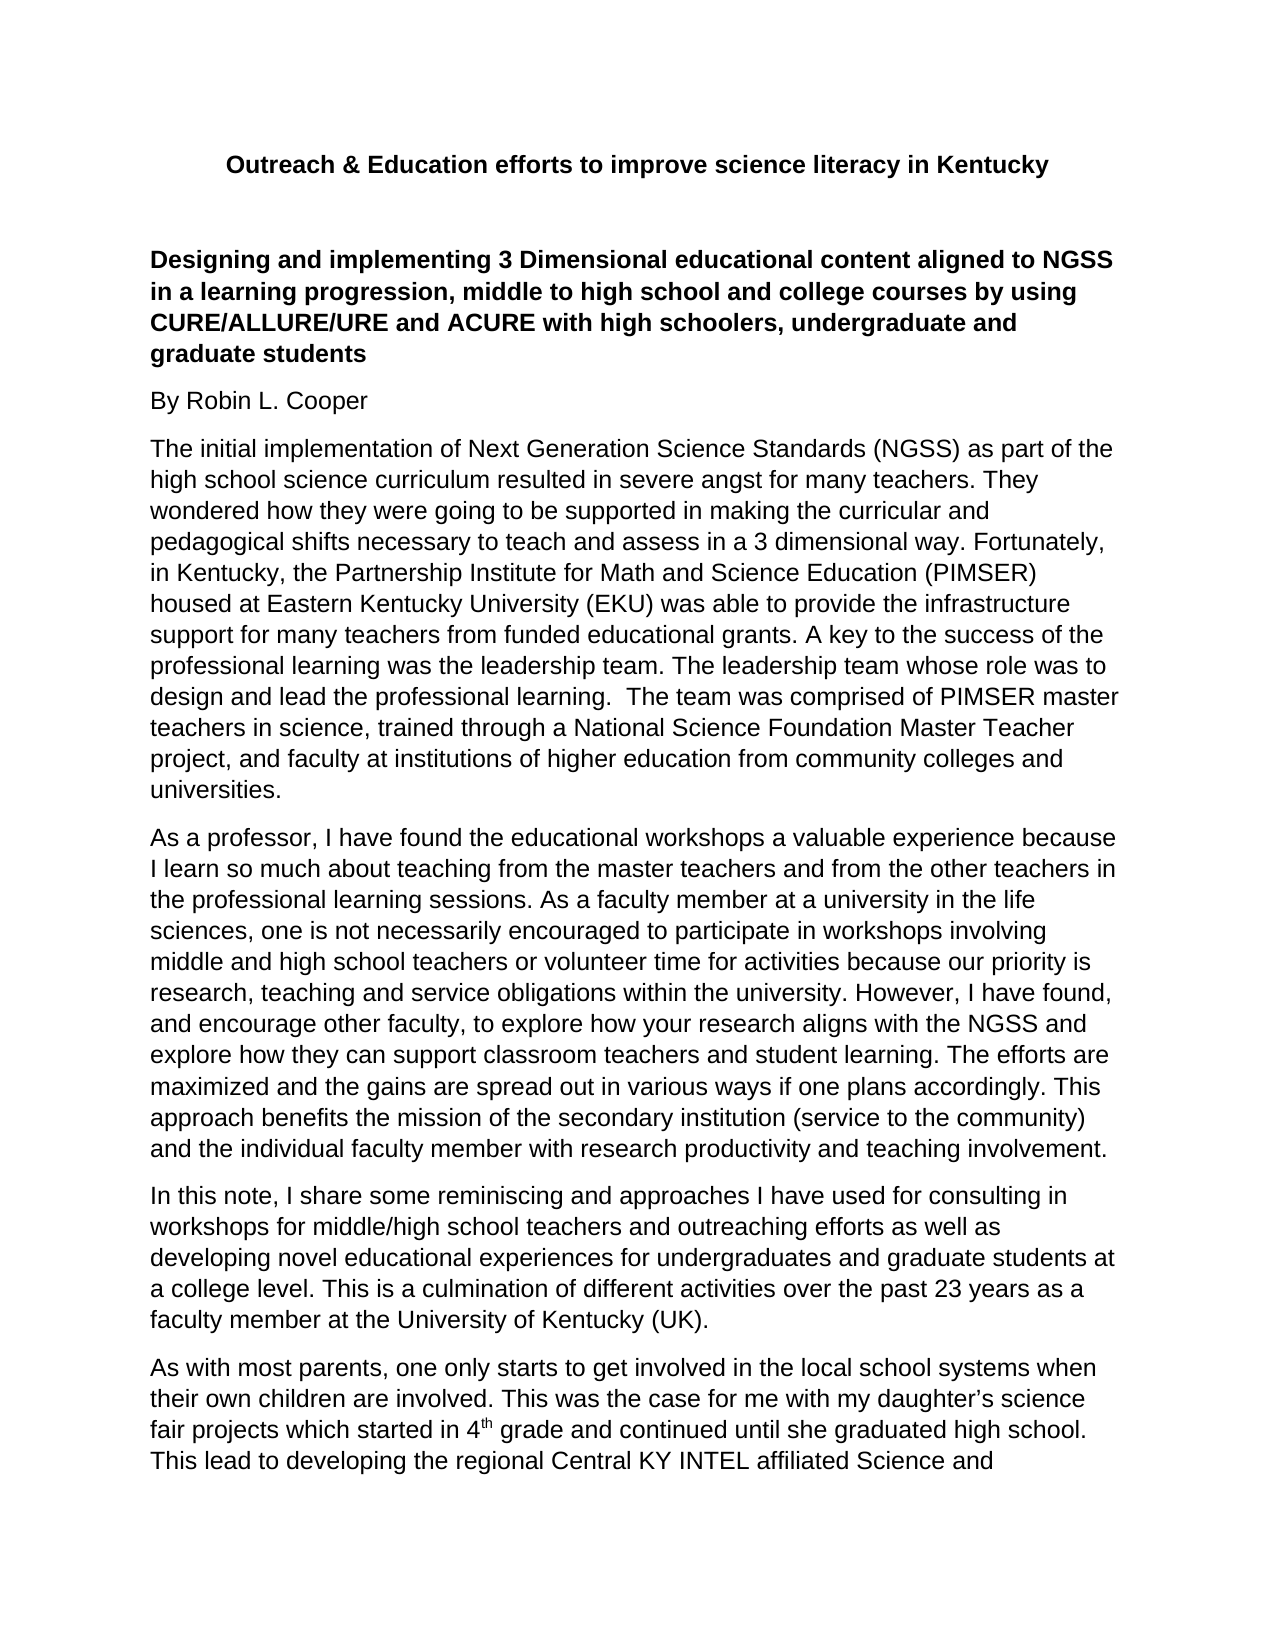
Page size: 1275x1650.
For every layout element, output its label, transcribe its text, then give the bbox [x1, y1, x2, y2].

text As a professor, I have found the educational workshops a valuable experience because I learn so much about teaching from the master teachers and from the other teachers in the professional learning sessions. As a faculty member at a university in the life sciences, one is not necessarily encouraged to participate in workshops involving middle and high school teachers or volunteer time for activities because our priority is research, teaching and service obligations within the university. However, I have found, and encourage other faculty, to explore how your research aligns with the NGSS and explore how they can support classroom teachers and student learning. The efforts are maximized and the gains are spread out in various ways if one plans accordingly. This approach benefits the mission of the secondary institution (service to the community) and the individual faculty member with research productivity and teaching involvement. [150, 823, 1125, 1162]
text Outreach & Education efforts to improve science literacy in Kentucky [150, 150, 1125, 179]
text The initial implementation of Next Generation Science Standards (NGSS) as part of the high school science curriculum resulted in severe angst for many teachers. They wondered how they were going to be supported in making the curricular and pedagogical shifts necessary to teach and assess in a 3 dimensional way. Fortunately, in Kentucky, the Partnership Institute for Math and Science Education (PIMSER) housed at Eastern Kentucky University (EKU) was able to provide the infrastructure support for many teachers from funded educational grants. A key to the success of the professional learning was the leadership team. The leadership team whose role was to design and lead the professional learning. The team was comprised of PIMSER master teachers in science, trained through a National Science Foundation Master Teacher project, and faculty at institutions of higher education from community colleges and universities. [150, 434, 1125, 804]
text In this note, I share some reminiscing and approaches I have used for consulting in workshops for middle/high school teachers and outreaching efforts as well as developing novel educational experiences for undergraduates and graduate students at a college level. This is a culmination of different activities over the past 23 years as a faculty member at the University of Kentucky (UK). [150, 1181, 1125, 1334]
text By Robin L. Cooper [150, 386, 1125, 415]
text Designing and implementing 3 Dimensional educational content aligned to NGSS in a learning progression, middle to high school and college courses by using CURE/ALLURE/URE and ACURE with high schoolers, undergraduate and graduate students [150, 245, 1125, 367]
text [150, 1353, 1125, 1475]
